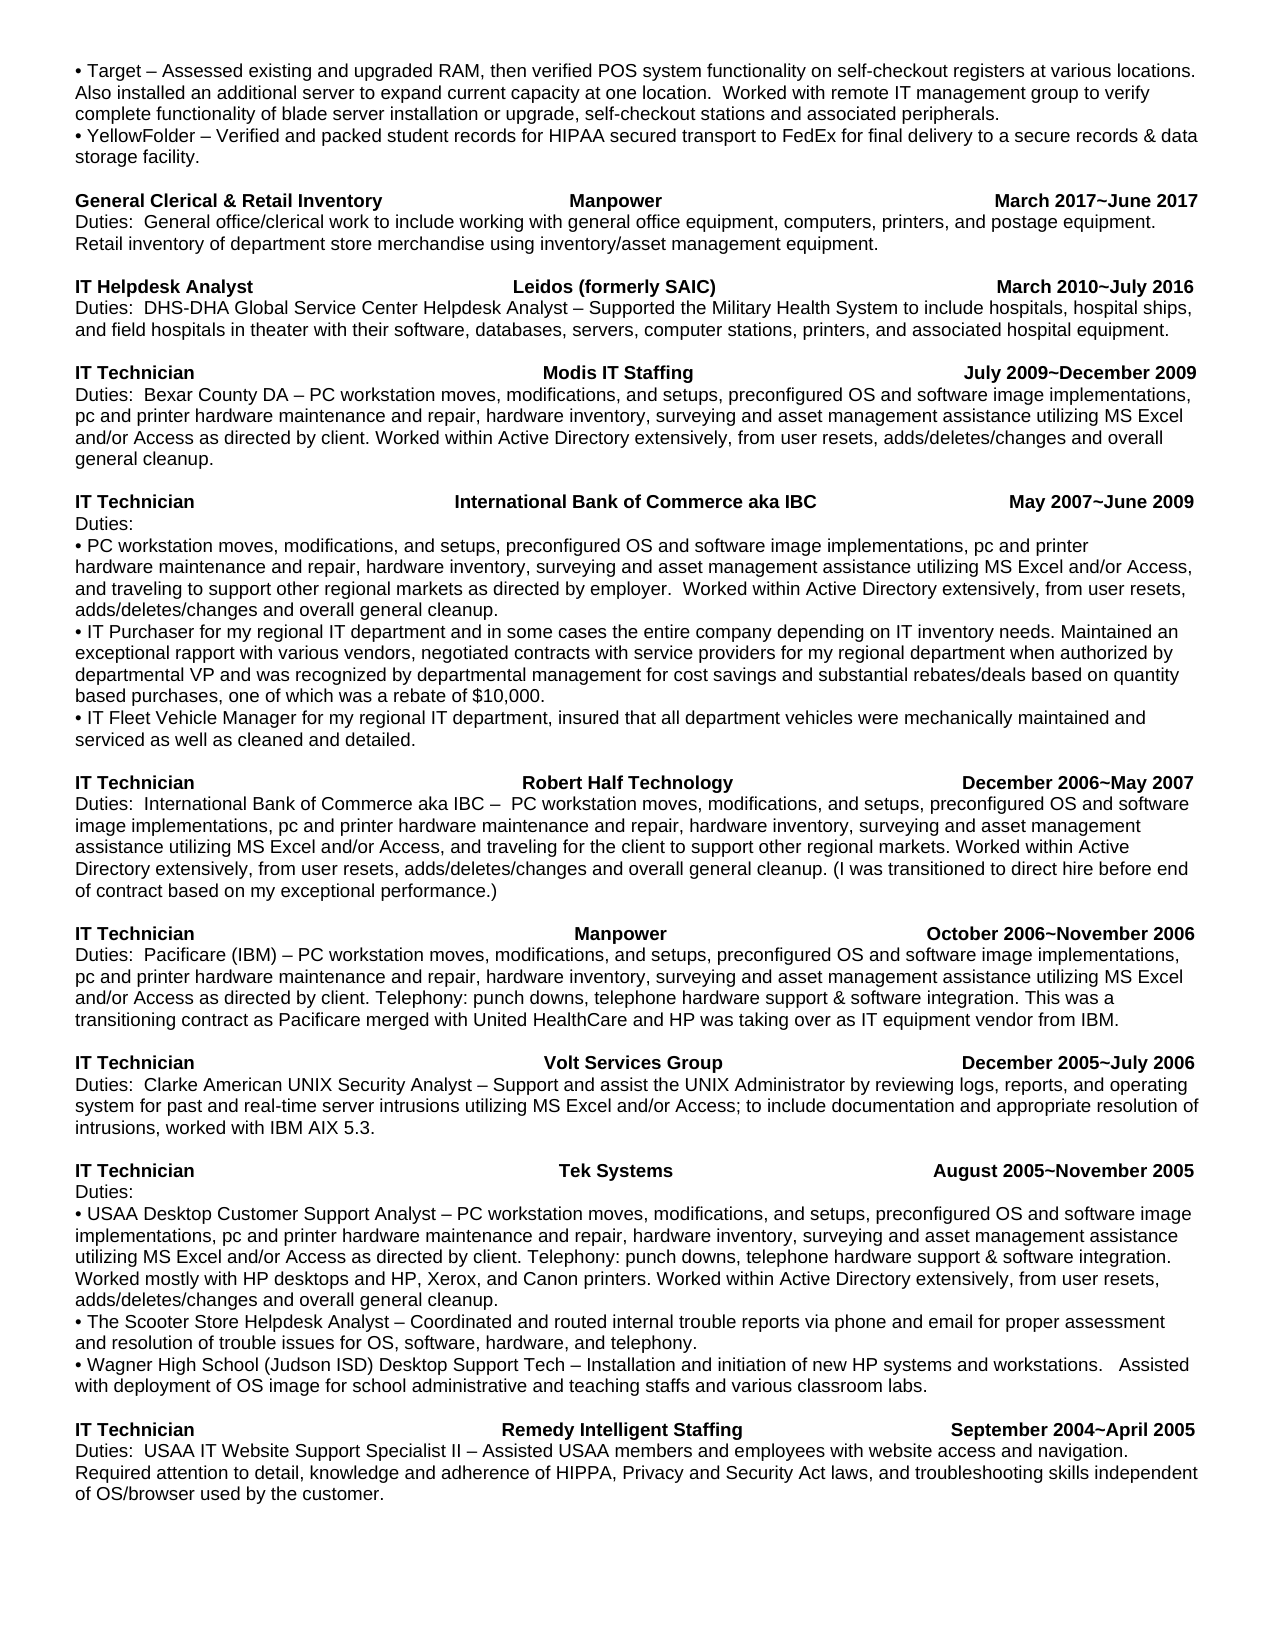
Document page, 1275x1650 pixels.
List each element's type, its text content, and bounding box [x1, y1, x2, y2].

text • Wagner High School (Judson ISD) Desktop Support Tech – Installation and initiation of new HP systems and workstations. Assisted with deployment of OS image for school administrative and teaching staffs and various classroom labs. [75, 1354, 1200, 1397]
text • USAA Desktop Customer Support Analyst – PC workstation moves, modifications, and setups, preconfigured OS and software image implementations, pc and printer hardware maintenance and repair, hardware inventory, surveying and asset management assistance utilizing MS Excel and/or Access as directed by client. Telephony: punch downs, telephone hardware support & software integration. Worked mostly with HP desktops and HP, Xerox, and Canon printers. Worked within Active Directory extensively, from user resets, adds/deletes/changes and overall general cleanup. [75, 1203, 1200, 1311]
text IT Technician Volt Services Group December 2005~July 2006 [75, 1052, 1200, 1073]
text Duties: [75, 1181, 1200, 1203]
text Duties: USAA IT Website Support Specialist II – Assisted USAA members and employees with website access and navigation. Required attention to detail, knowledge and adherence of HIPPA, Privacy and Security Act laws, and troubleshooting skills independent of OS/browser used by the customer. [75, 1440, 1200, 1505]
text Duties: [75, 513, 1200, 534]
text Duties: Bexar County DA – PC workstation moves, modifications, and setups, preconfigured OS and software image implementations, pc and printer hardware maintenance and repair, hardware inventory, surveying and asset management assistance utilizing MS Excel and/or Access as directed by client. Worked within Active Directory extensively, from user resets, adds/deletes/changes and overall general cleanup. [75, 383, 1200, 470]
text IT Technician Manpower October 2006~November 2006 [75, 922, 1200, 944]
text • The Scooter Store Helpdesk Analyst – Coordinated and routed internal trouble reports via phone and email for proper assessment and resolution of trouble issues for OS, software, hardware, and telephony. [75, 1311, 1200, 1354]
text • IT Fleet Vehicle Manager for my regional IT department, insured that all department vehicles were mechanically maintained and serviced as well as cleaned and detailed. [75, 707, 1200, 750]
text IT Helpdesk Analyst Leidos (formerly SAIC) March 2010~July 2016 [75, 276, 1200, 297]
text • YellowFolder – Verified and packed student records for HIPAA secured transport to FedEx for final delivery to a secure records & data storage facility. [75, 125, 1200, 168]
text IT Technician International Bank of Commerce aka IBC May 2007~June 2009 [75, 491, 1200, 513]
text General Clerical & Retail Inventory Manpower March 2017~June 2017 [75, 189, 1200, 211]
text hardware maintenance and repair, hardware inventory, surveying and asset management assistance utilizing MS Excel and/or Access, and traveling to support other regional markets as directed by employer. Worked within Active Directory extensively, from user resets, adds/deletes/changes and overall general cleanup. [75, 556, 1200, 621]
text IT Technician Tek Systems August 2005~November 2005 [75, 1160, 1200, 1181]
text Duties: General office/clerical work to include working with general office equipment, computers, printers, and postage equipment. Retail inventory of department store merchandise using inventory/asset management equipment. [75, 211, 1200, 254]
text Duties: Clarke American UNIX Security Analyst – Support and assist the UNIX Administrator by reviewing logs, reports, and operating system for past and real-time server intrusions utilizing MS Excel and/or Access; to include documentation and appropriate resolution of intrusions, worked with IBM AIX 5.3. [75, 1073, 1200, 1138]
text IT Technician Remedy Intelligent Staffing September 2004~April 2005 [75, 1418, 1200, 1440]
text • IT Purchaser for my regional IT department and in some cases the entire company depending on IT inventory needs. Maintained an exceptional rapport with various vendors, negotiated contracts with service providers for my regional department when authorized by departmental VP and was recognized by departmental management for cost savings and substantial rebates/deals based on quantity based purchases, one of which was a rebate of $10,000. [75, 621, 1200, 707]
text Duties: Pacificare (IBM) – PC workstation moves, modifications, and setups, preconfigured OS and software image implementations, pc and printer hardware maintenance and repair, hardware inventory, surveying and asset management assistance utilizing MS Excel and/or Access as directed by client. Telephony: punch downs, telephone hardware support & software integration. This was a transitioning contract as Pacificare merged with United HealthCare and HP was taking over as IT equipment vendor from IBM. [75, 944, 1200, 1030]
text IT Technician Robert Half Technology December 2006~May 2007 Duties: International Bank of Commerce aka IBC – PC workstation moves, modifications, and setups, preconfigured OS and software image implementations, pc and printer hardware maintenance and repair, hardware inventory, surveying and asset management assistance utilizing MS Excel and/or Access, and traveling for the client to support other regional markets. Worked within Active Directory extensively, from user resets, adds/deletes/changes and overall general cleanup. (I was transitioned to direct hire before end of contract based on my exceptional performance.) [75, 772, 1200, 901]
text IT Technician Modis IT Staffing July 2009~December 2009 [75, 362, 1200, 383]
text • Target – Assessed existing and upgraded RAM, then verified POS system functionality on self-checkout registers at various locations. Also installed an additional server to expand current capacity at one location. Worked with remote IT management group to verify complete functionality of blade server installation or upgrade, self-checkout stations and associated peripherals. [75, 60, 1200, 125]
text Duties: DHS-DHA Global Service Center Helpdesk Analyst – Supported the Military Health System to include hospitals, hospital ships, and field hospitals in theater with their software, databases, servers, computer stations, printers, and associated hospital equipment. [75, 297, 1200, 340]
text • PC workstation moves, modifications, and setups, preconfigured OS and software image implementations, pc and printer [75, 534, 1200, 556]
